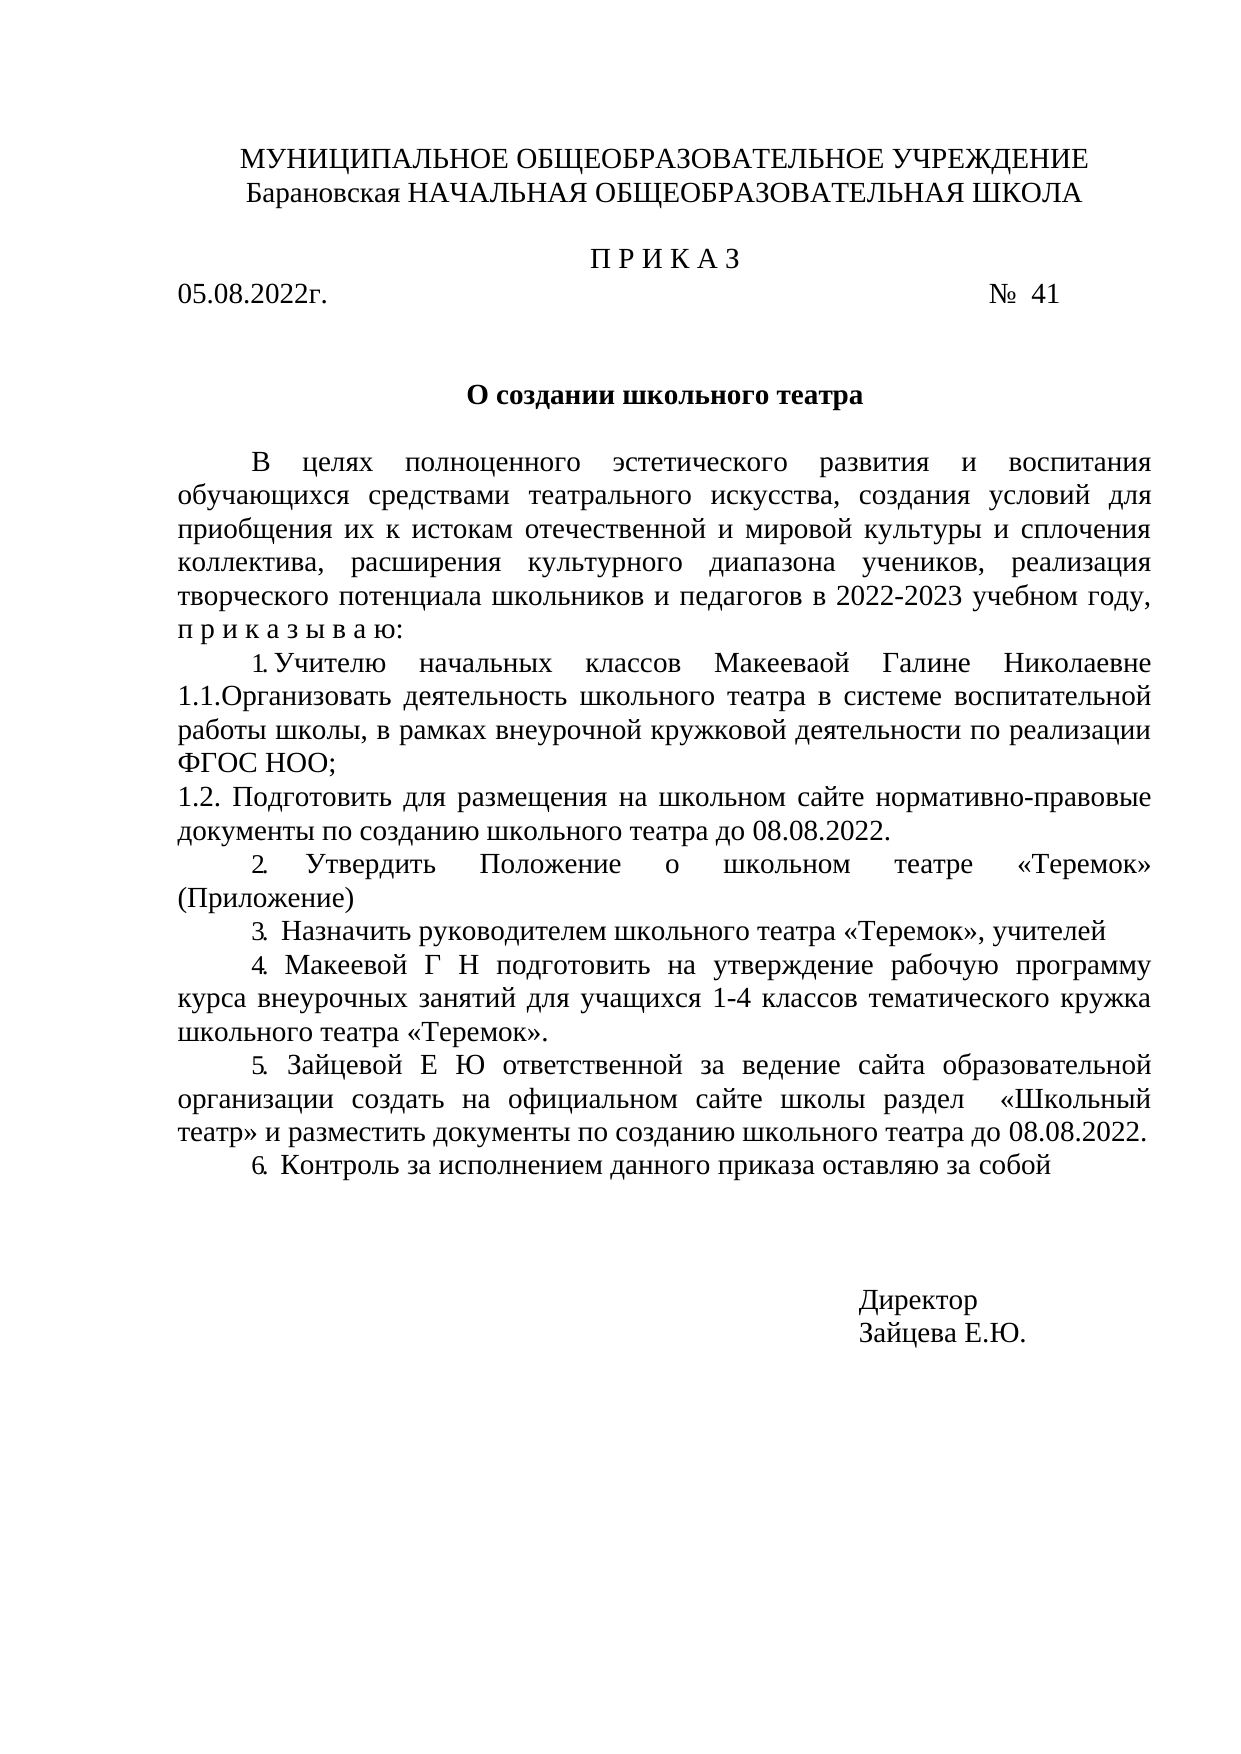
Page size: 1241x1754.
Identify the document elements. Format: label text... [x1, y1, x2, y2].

text 1.2. Подготовить для размещения на школьном сайте нормативно-правовые документы по созданию школьного театра до 08.08.2022. [177, 779, 1152, 846]
list Макеевой Г Н подготовить на утверждение рабочую программу курса внеурочных занятий для учащихся 1-4 классов тематического кружка школьного театра «Теремок». [177, 947, 1153, 1047]
text В целях полноценного эстетического развития и воспитания обучающихся средствами театрального искусства, создания условий для приобщения их к истокам отечественной и мировой культуры и сплочения коллектива, расширения культурного диапазона учеников, реализация творческого потенциала школьников и педагогов в 2022-2023 учебном году, п р и к а з ы в а ю: [177, 444, 1152, 645]
list Учителю начальных классов Макееваой Галине Николаевне 1.1.Организовать деятельность школьного театра в системе воспитательной работы школы, в рамках внеурочной кружковой деятельности по реализации ФГОС НОО; [177, 645, 1152, 779]
text П Р И К А З [376, 242, 953, 276]
list Контроль за исполнением данного приказа оставляю за собой [251, 1148, 1163, 1181]
subtitle О создании школьного театра [376, 377, 953, 411]
text 05.08.2022г. № 41 [177, 276, 1163, 309]
list Утвердить Положение о школьном театре «Теремок» (Приложение) [177, 846, 1152, 913]
text МУНИЦИПАЛЬНОЕ ОБЩЕОБРАЗОВАТЕЛЬНОЕ УЧРЕЖДЕНИЕ Барановская НАЧАЛЬНАЯ ОБЩЕОБРАЗОВАТЕЛЬНАЯ ШКОЛА [219, 141, 1110, 208]
list Назначить руководителем школьного театра «Теремок», учителей [177, 913, 1152, 947]
list Зайцевой Е Ю ответственной за ведение сайта образовательной организации создать на официальном сайте школы раздел «Школьный театр» и разместить документы по созданию школьного театра до 08.08.2022. [177, 1047, 1152, 1148]
text Директор Зайцева Е.Ю. [858, 1282, 1163, 1349]
